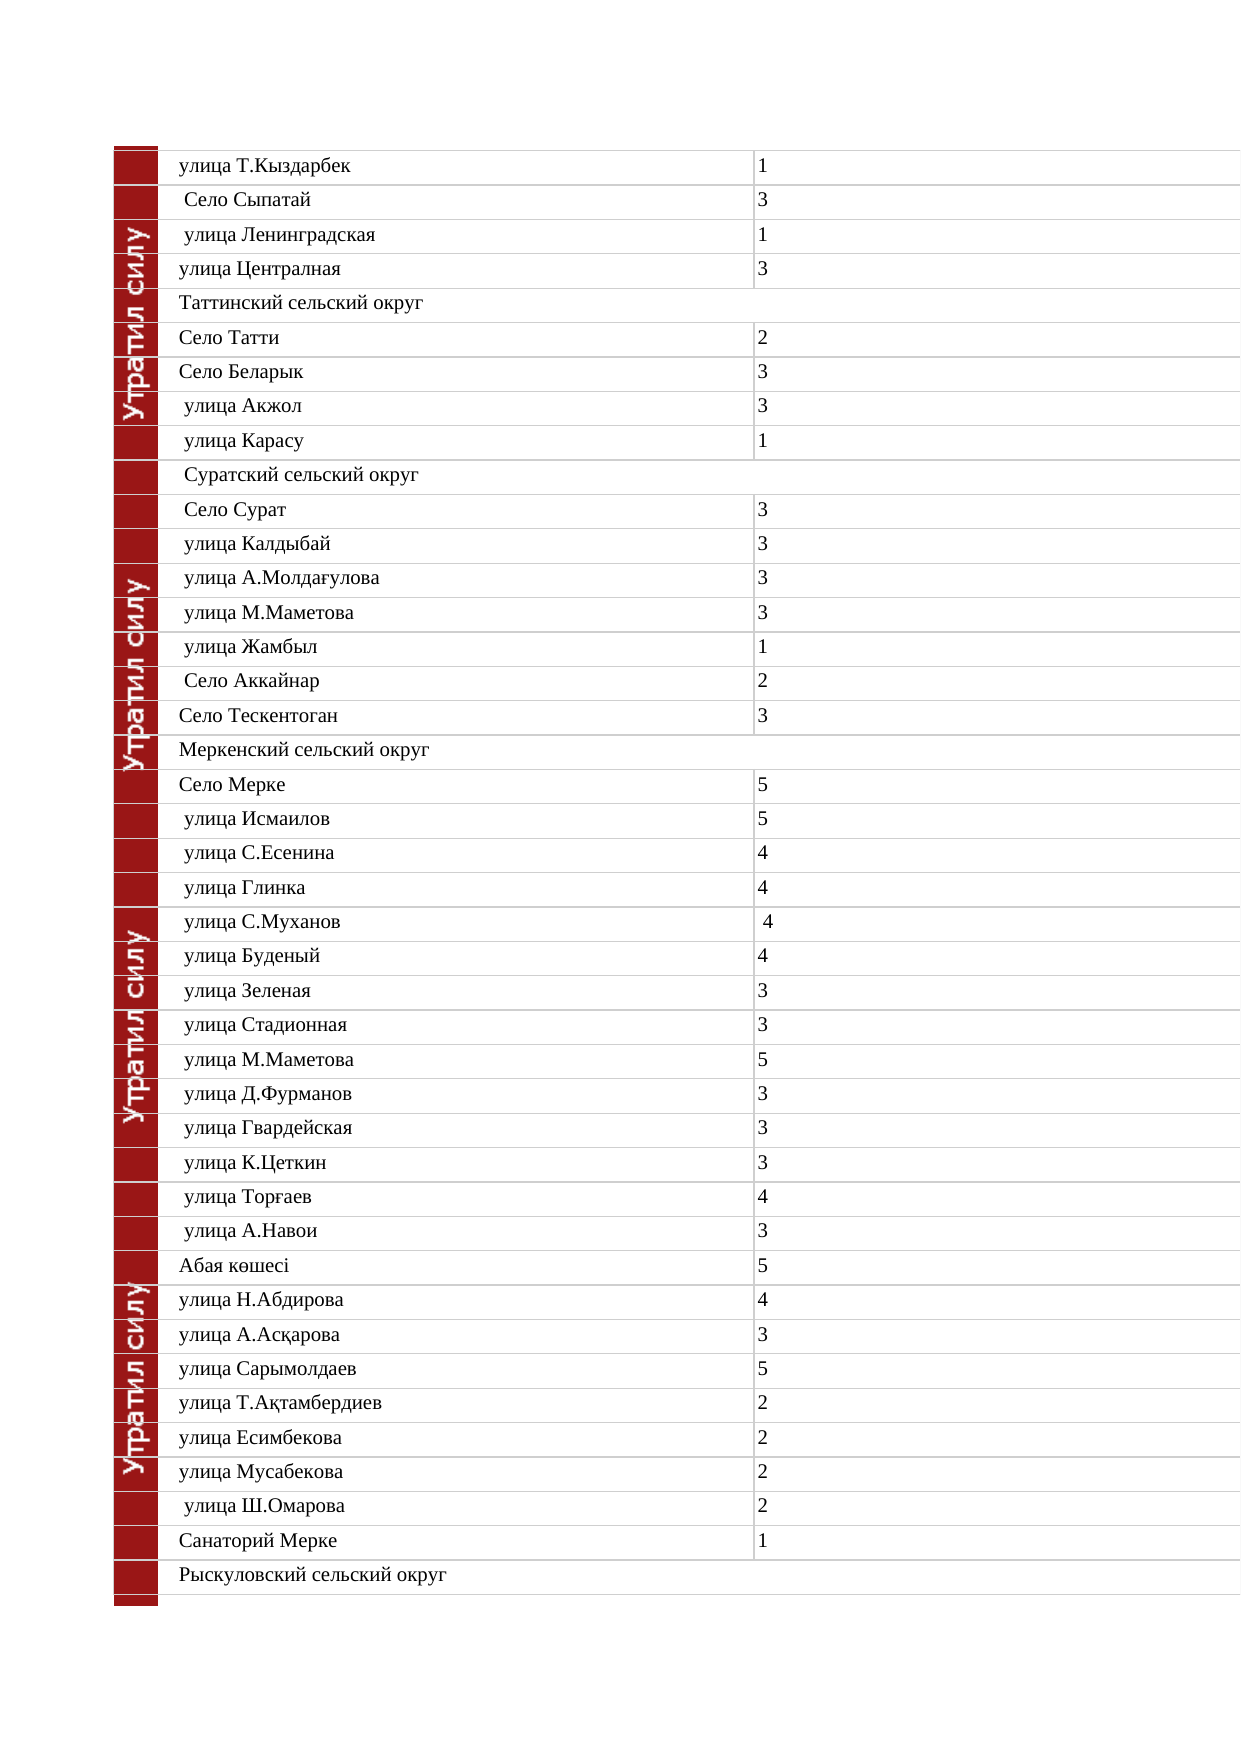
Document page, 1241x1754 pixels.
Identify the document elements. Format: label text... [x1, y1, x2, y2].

table_cell улица К.Цеткин [114, 1148, 753, 1181]
table_cell 4 [755, 839, 1240, 872]
table_cell улица Зеленая [114, 976, 753, 1009]
table_cell 3 [755, 254, 1240, 287]
table_cell улица Торғаев [114, 1183, 753, 1216]
table_cell улица Т.Кыздарбек [114, 151, 753, 184]
table_cell 3 [755, 358, 1240, 391]
table_cell 2 [755, 1423, 1240, 1456]
table_cell 3 [755, 701, 1240, 734]
table_cell 5 [755, 804, 1240, 837]
table_cell 1 [755, 220, 1240, 253]
table_cell Село Сурат [114, 495, 753, 528]
table_cell Санаторий Мерке [114, 1526, 753, 1559]
table_cell 3 [755, 529, 1240, 562]
table_cell Абая көшесі [114, 1251, 753, 1284]
table_cell улица Жамбыл [114, 633, 753, 666]
table_cell 3 [755, 564, 1240, 597]
table_cell 3 [755, 186, 1240, 219]
table_cell улица Есимбекова [114, 1423, 753, 1456]
table_cell 5 [755, 770, 1240, 803]
table_cell улица Карасу [114, 426, 753, 459]
table_cell Село Мерке [114, 770, 753, 803]
table_cell 5 [755, 1251, 1240, 1284]
table_cell улица Централная [114, 254, 753, 287]
table_cell улица Калдыбай [114, 529, 753, 562]
table_cell улица Сарымолдаев [114, 1354, 753, 1387]
table_cell 4 [755, 942, 1240, 975]
table_cell улица Гвардейская [114, 1114, 753, 1147]
table_cell улица Ш.Омарова [114, 1492, 753, 1525]
table_cell улица Т.Ақтамбердиев [114, 1389, 753, 1422]
table_cell Село Татти [114, 323, 753, 356]
table_cell 3 [755, 1114, 1240, 1147]
table_cell улица М.Маметова [114, 1045, 753, 1078]
table_cell Таттинский сельский округ [114, 289, 1240, 322]
table_cell улица Глинка [114, 873, 753, 906]
table_cell улица А.Молдағулова [114, 564, 753, 597]
table_cell 1 [755, 151, 1240, 184]
table_cell 3 [755, 1320, 1240, 1353]
table_cell улица Мусабекова [114, 1458, 753, 1491]
picture [114, 146, 158, 150]
table_cell 4 [755, 1183, 1240, 1216]
table_cell 3 [755, 392, 1240, 425]
table_cell Село Тескентоган [114, 701, 753, 734]
table_cell 3 [755, 598, 1240, 631]
table_cell 1 [755, 426, 1240, 459]
table_cell 4 [755, 908, 1240, 941]
table_cell 3 [755, 1079, 1240, 1112]
table_cell улица Ленинградская [114, 220, 753, 253]
table_cell улица Н.Абдирова [114, 1286, 753, 1319]
table_cell Село Сыпатай [114, 186, 753, 219]
table_cell улица М.Маметова [114, 598, 753, 631]
picture [114, 1595, 158, 1606]
table_cell 4 [755, 873, 1240, 906]
table_cell Село Аккайнар [114, 667, 753, 700]
table_cell 3 [755, 495, 1240, 528]
table_cell Меркенский сельский округ [114, 736, 1240, 769]
table_cell 2 [755, 667, 1240, 700]
table_cell Село Беларык [114, 358, 753, 391]
table_cell 4 [755, 1286, 1240, 1319]
table_cell 2 [755, 1389, 1240, 1422]
table_cell улица С.Есенина [114, 839, 753, 872]
table_cell 2 [755, 1458, 1240, 1491]
table_cell улица Буденый [114, 942, 753, 975]
table_cell Рыскуловский сельский округ [114, 1561, 1240, 1594]
table_cell 1 [755, 633, 1240, 666]
table_cell улица Д.Фурманов [114, 1079, 753, 1112]
table_cell 2 [755, 323, 1240, 356]
table_cell улица С.Муханов [114, 908, 753, 941]
table_cell 1 [755, 1526, 1240, 1559]
table_cell 5 [755, 1045, 1240, 1078]
table_cell 5 [755, 1354, 1240, 1387]
table_cell Суратский сельский округ [114, 461, 1240, 494]
table_cell 3 [755, 1217, 1240, 1250]
table_cell улица А.Асқарова [114, 1320, 753, 1353]
table_cell улица А.Навои [114, 1217, 753, 1250]
table_cell 3 [755, 976, 1240, 1009]
table_cell улица Акжол [114, 392, 753, 425]
table_cell 3 [755, 1011, 1240, 1044]
table_cell улица Стадионная [114, 1011, 753, 1044]
table_cell 3 [755, 1148, 1240, 1181]
table_cell улица Исмаилов [114, 804, 753, 837]
table_cell 2 [755, 1492, 1240, 1525]
